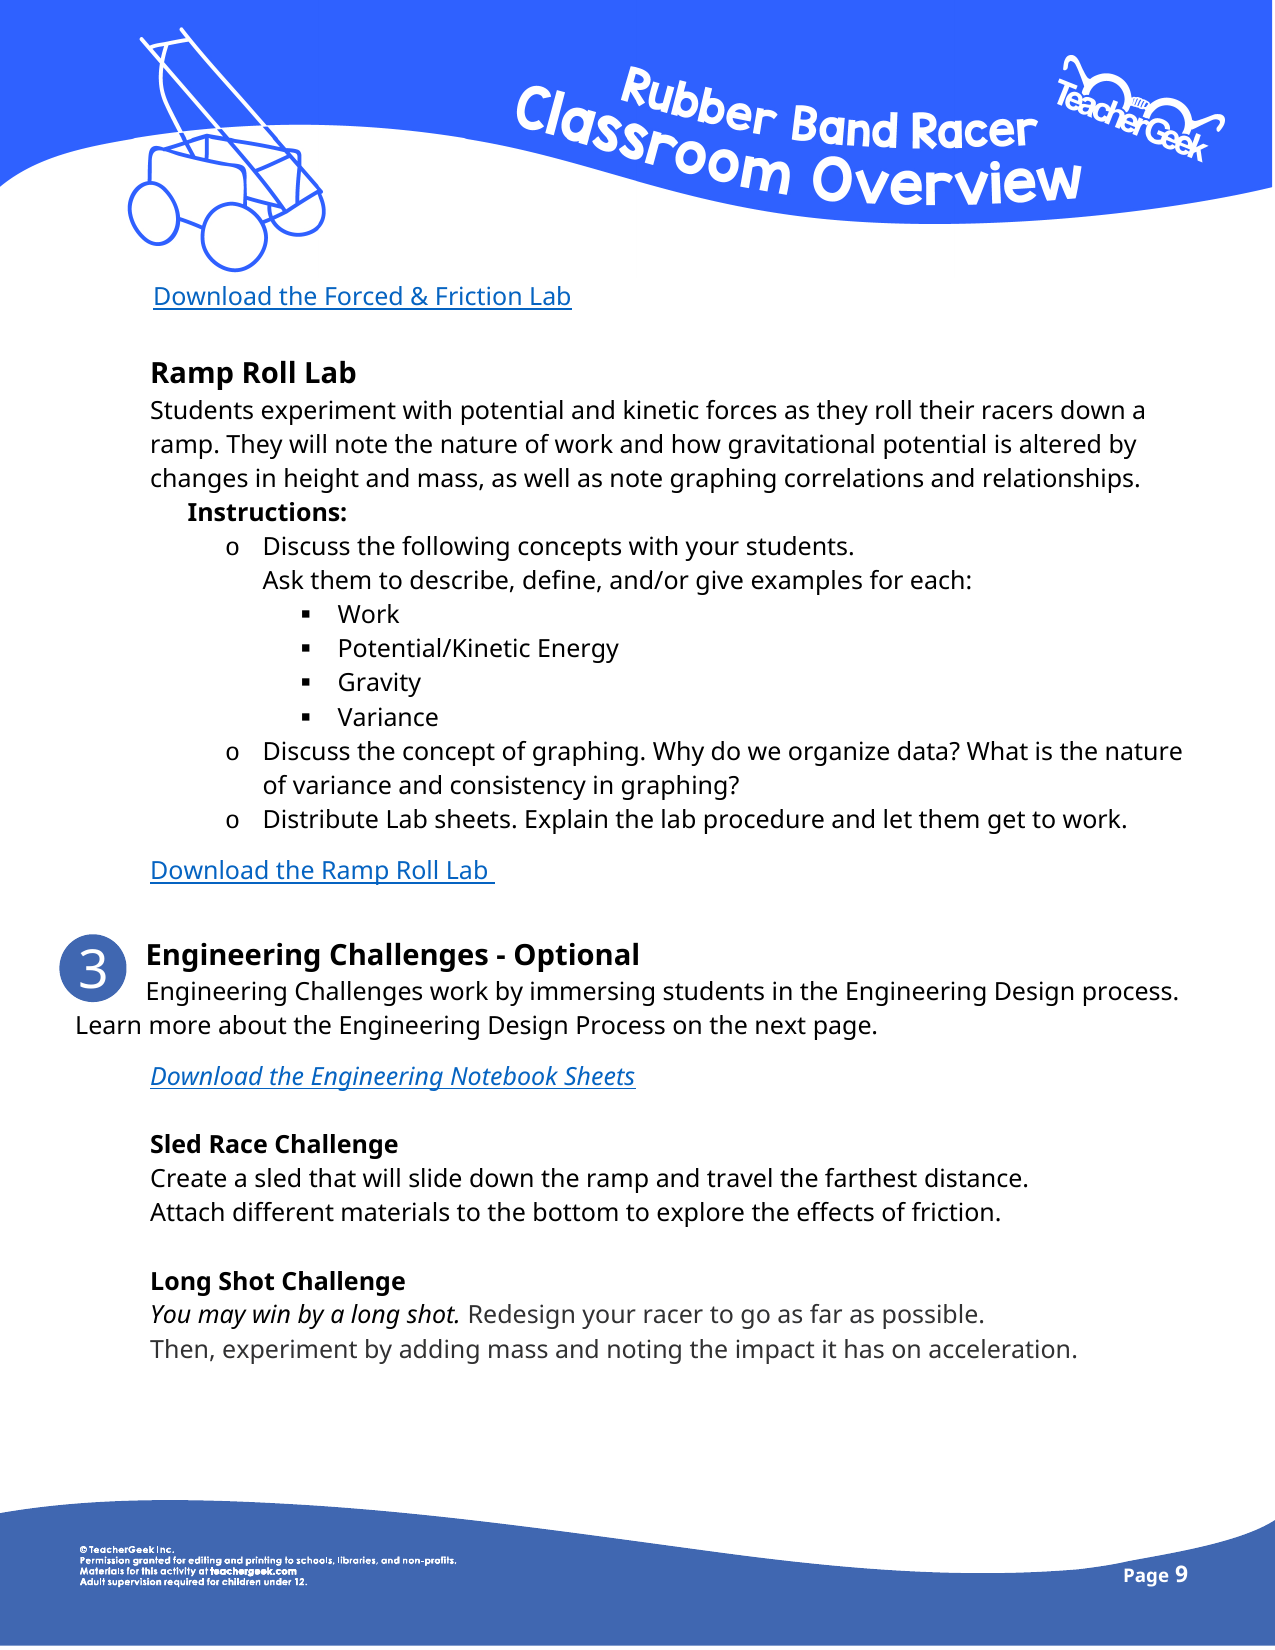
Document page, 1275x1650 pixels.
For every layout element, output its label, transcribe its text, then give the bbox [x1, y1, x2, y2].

list Variance [300, 699, 1200, 733]
text Long Shot Challenge [75, 1263, 1200, 1297]
list Gravity [300, 665, 1200, 699]
list Instructions: [187, 494, 1200, 529]
list Discuss the following concepts with your students. Ask them to describe, define, and/or give examples for each: [225, 529, 1200, 597]
text Sled Race Challenge [75, 1127, 1200, 1161]
list Distribute Lab sheets. Explain the lab procedure and let them get to work. [225, 802, 1200, 836]
text Download the Ramp Roll Lab [150, 853, 1200, 887]
list Work [300, 597, 1200, 631]
picture [0, 0, 1273, 278]
text Download the Engineering Notebook Sheets [150, 1059, 1200, 1093]
text Engineering Challenges - Optional Engineering Challenges work by immersing students in the Engineering Design process. Learn more about the Engineering Design Process on the next page. [75, 934, 1200, 1042]
text Ramp Roll Lab [150, 353, 1200, 392]
text Create a sled that will slide down the ramp and travel the farthest distance. Attach different materials to the bottom to explore the effects of friction. [150, 1161, 1200, 1229]
text Download the Forced & Friction Lab [75, 279, 1200, 313]
text Students experiment with potential and kinetic forces as they roll their racers down a ramp. They will note the nature of work and how gravitational potential is altered by changes in height and mass, as well as note graphing correlations and relationships. [150, 392, 1200, 494]
list Potential/Kinetic Energy [300, 631, 1200, 665]
text You may win by a long shot. Redesign your racer to go as far as possible. Then, experiment by adding mass and noting the impact it has on acceleration. [150, 1297, 1200, 1365]
list Discuss the concept of graphing. Why do we organize data? What is the nature of variance and consistency in graphing? [225, 733, 1200, 802]
